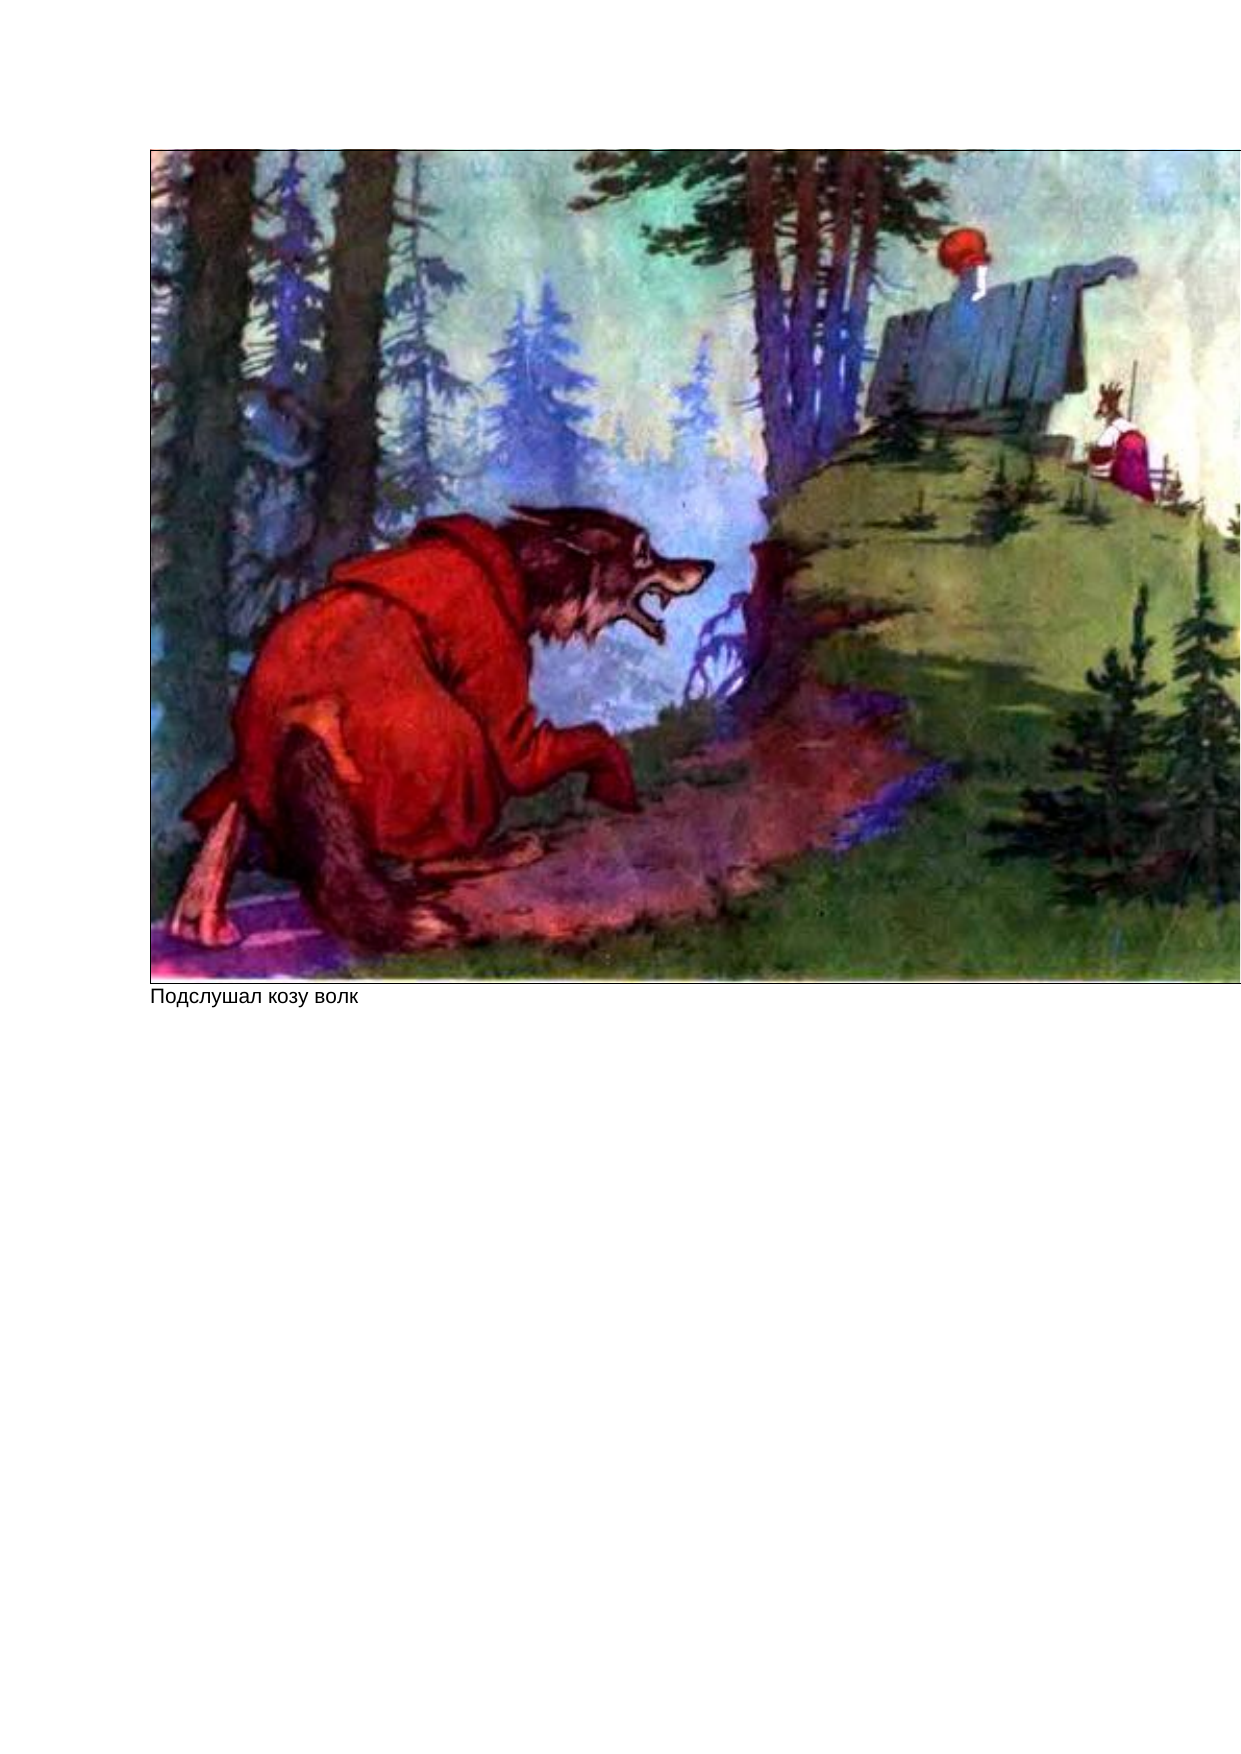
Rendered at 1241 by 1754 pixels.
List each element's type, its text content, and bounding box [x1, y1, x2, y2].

picture [151, 151, 1241, 983]
text Подслушал козу волк [150, 984, 1090, 1007]
